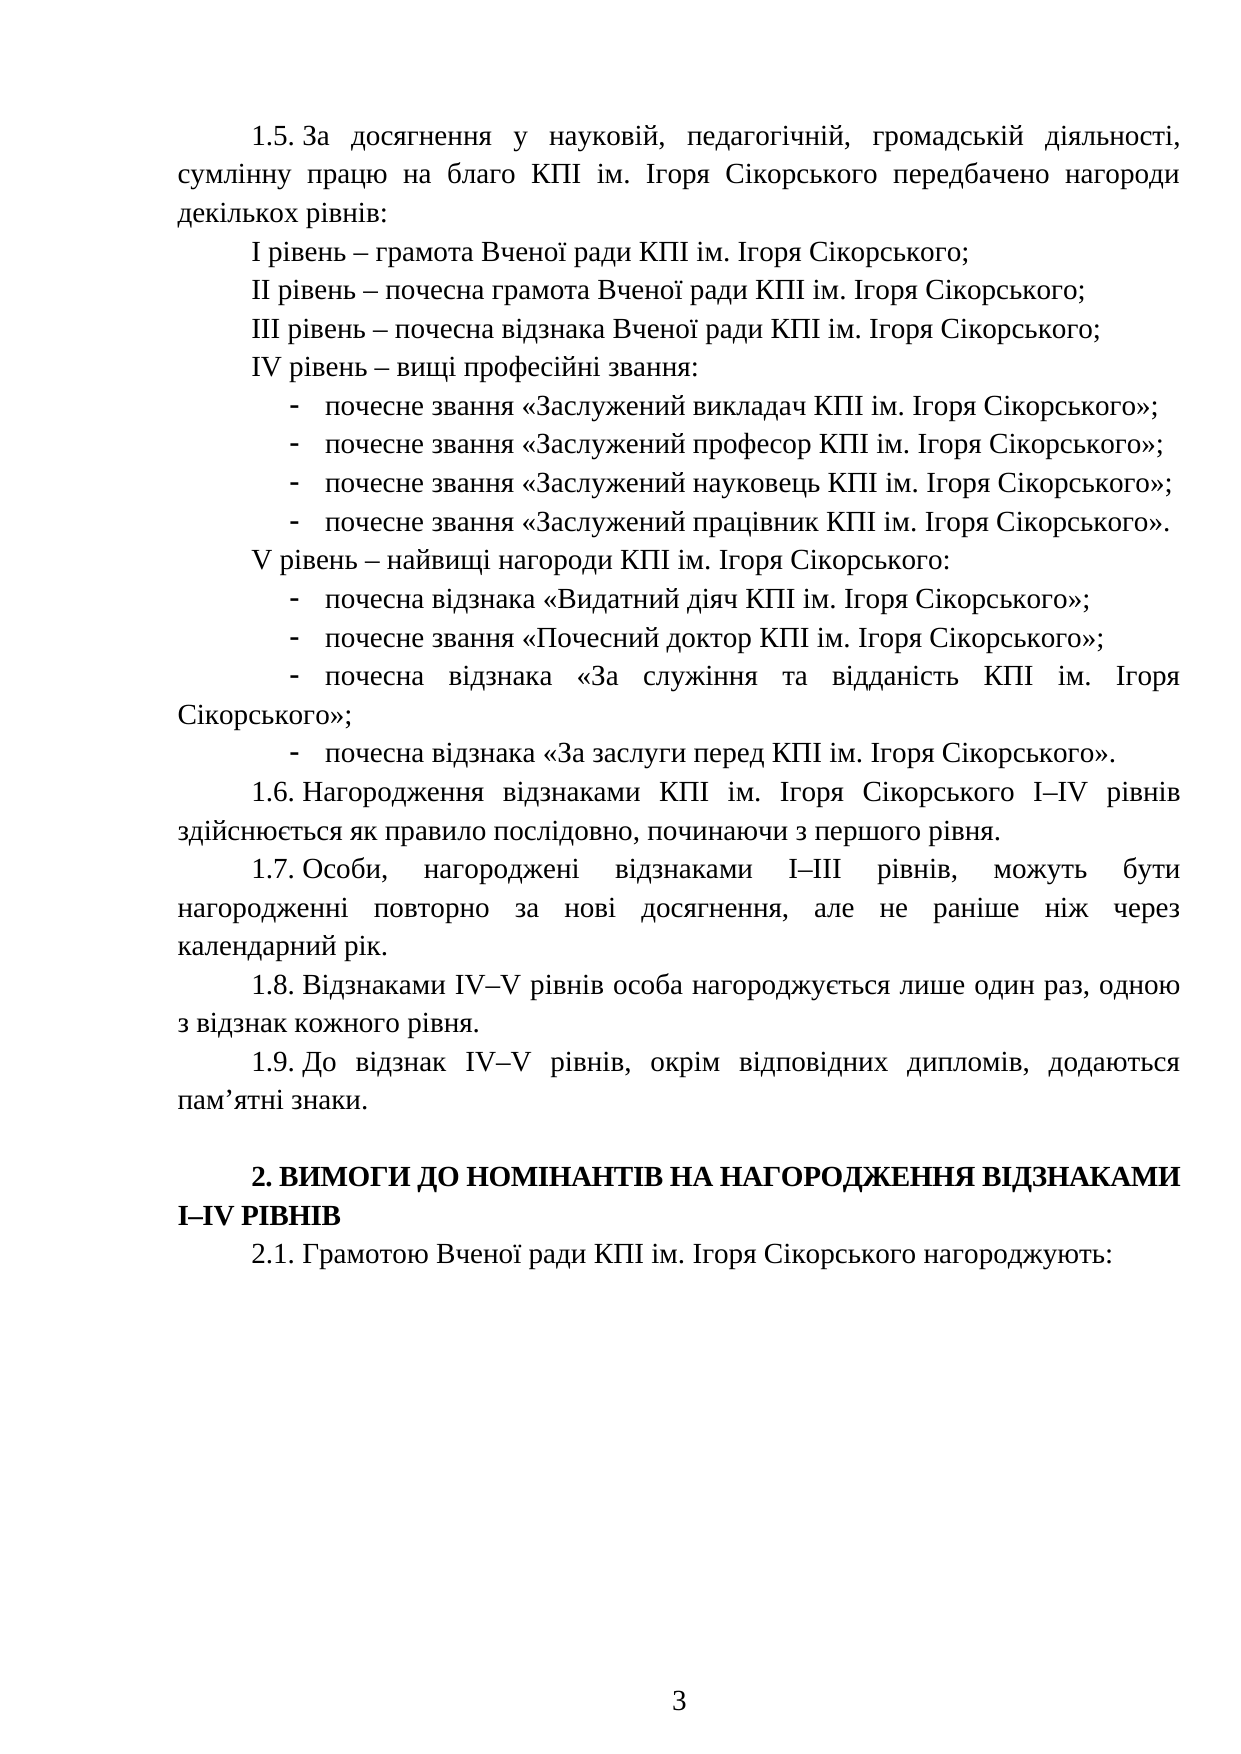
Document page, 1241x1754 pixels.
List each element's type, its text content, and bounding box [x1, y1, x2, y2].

list почесне звання «Заслужений науковець КПІ ім. Ігоря Сікорського»; [177, 465, 1181, 499]
text 2.1. Грамотою Вченої ради КПІ ім. Ігоря Сікорського нагороджують: [177, 1237, 1181, 1270]
text ІV рівень – вищі професійні звання: [177, 349, 1181, 383]
text ІІ рівень – почесна грамота Вченої ради КПІ ім. Ігоря Сікорського; [177, 272, 1181, 306]
text 2. ВИМОГИ ДО НОМІНАНТІВ НА НАГОРОДЖЕННЯ ВІДЗНАКАМИ І–ІV РІВНІВ [177, 1159, 1181, 1232]
text 1.9. До відзнак ІV–V рівнів, окрім відповідних дипломів, додаються пам’ятні знаки. [177, 1044, 1181, 1116]
text 1.6. Нагородження відзнаками КПІ ім. Ігоря Сікорського І–ІV рівнів здійснюється як правило послідовно, починаючи з першого рівня. [177, 774, 1181, 846]
text 1.5. За досягнення у науковій, педагогічній, громадській діяльності, сумлінну працю на благо КПІ ім. Ігоря Сікорського передбачено нагороди декількох рівнів: [177, 118, 1181, 229]
list почесне звання «Заслужений викладач КПІ ім. Ігоря Сікорського»; [177, 388, 1181, 422]
list почесна відзнака «Видатний діяч КПІ ім. Ігоря Сікорського»; [177, 581, 1181, 615]
text І рівень – грамота Вченої ради КПІ ім. Ігоря Сікорського; [177, 234, 1181, 267]
list почесне звання «Заслужений професор КПІ ім. Ігоря Сікорського»; [177, 427, 1181, 460]
list почесне звання «Заслужений працівник КПІ ім. Ігоря Сікорського». [177, 504, 1181, 537]
list почесна відзнака «За служіння та відданість КПІ ім. Ігоря Сікорського»; [177, 658, 1181, 731]
list почесне звання «Почесний доктор КПІ ім. Ігоря Сікорського»; [177, 620, 1181, 653]
text 1.7. Особи, нагороджені відзнаками І–ІІІ рівнів, можуть бути нагородженні повторно за нові досягнення, але не раніше ніж через календарний рік. [177, 851, 1181, 962]
list почесна відзнака «За заслуги перед КПІ ім. Ігоря Сікорського». [177, 736, 1181, 769]
text V рівень – найвищі нагороди КПІ ім. Ігоря Сікорського: [177, 542, 1181, 576]
text ІІІ рівень – почесна відзнака Вченої ради КПІ ім. Ігоря Сікорського; [177, 311, 1181, 344]
text 1.8. Відзнаками ІV–V рівнів особа нагороджується лише один раз, одною з відзнак кожного рівня. [177, 967, 1181, 1039]
